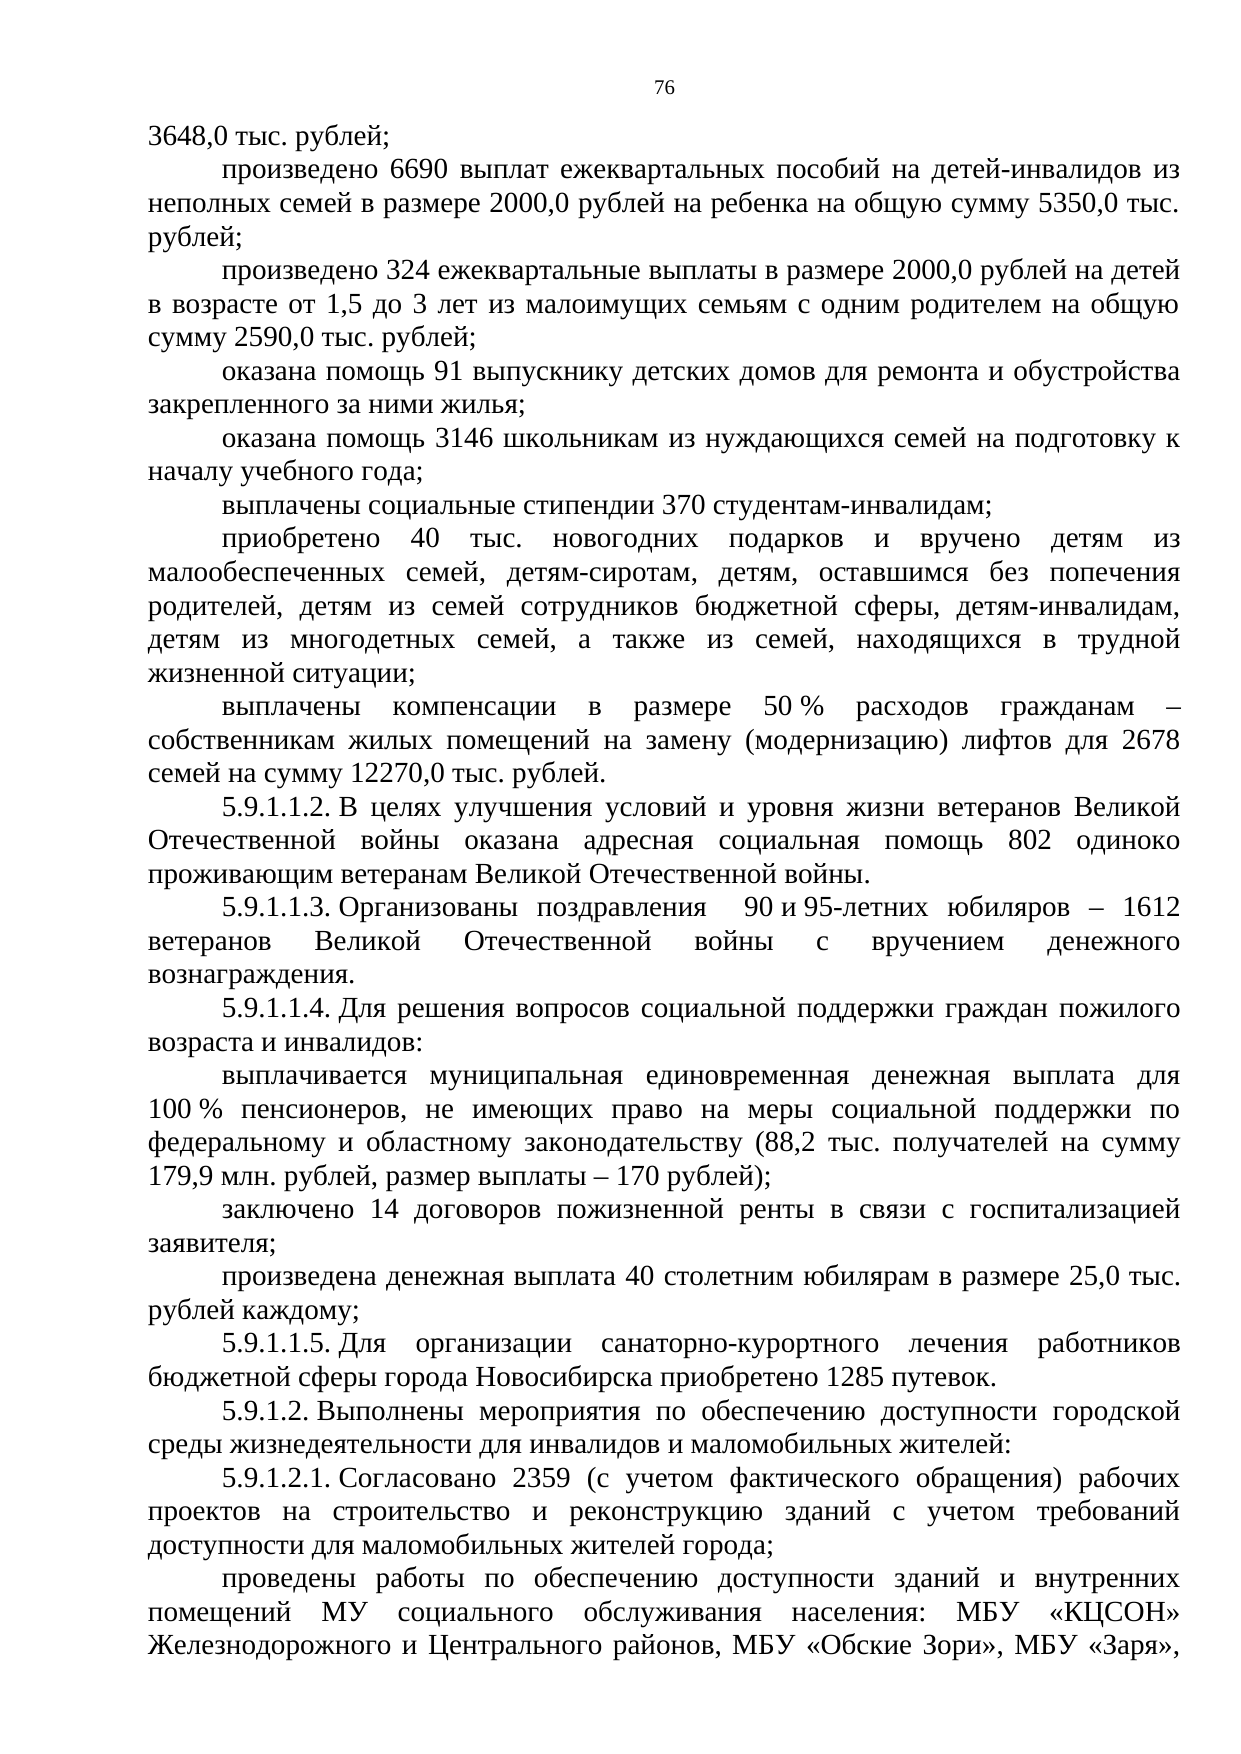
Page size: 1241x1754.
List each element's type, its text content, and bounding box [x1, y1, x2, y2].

text 5.9.1.2.1. Согласовано 2359 (с учетом фактического обращения) рабочих проектов на строительство и реконструкцию зданий с учетом требований доступности для маломобильных жителей города; [148, 1460, 1181, 1560]
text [148, 1560, 1181, 1661]
text 5.9.1.2. Выполнены мероприятия по обеспечению доступности городской среды жизнедеятельности для инвалидов и маломобильных жителей: [148, 1393, 1181, 1460]
text 5.9.1.1.5. Для организации санаторно-курортного лечения работников бюджетной сферы города Новосибирска приобретено 1285 путевок. [148, 1326, 1181, 1393]
text 5.9.1.1.2. В целях улучшения условий и уровня жизни ветеранов Великой Отечественной войны оказана адресная социальная помощь 802 одиноко проживающим ветеранам Великой Отечественной войны. [148, 789, 1181, 889]
text оказана помощь 91 выпускнику детских домов для ремонта и обустройства закрепленного за ними жилья; [148, 353, 1181, 420]
text произведено 6690 выплат ежеквартальных пособий на детей-инвалидов из неполных семей в размере 2000,0 рублей на ребенка на общую сумму 5350,0 тыс. рублей; [148, 152, 1181, 252]
text выплачены компенсации в размере 50 % расходов гражданам – собственникам жилых помещений на замену (модернизацию) лифтов для 2678 семей на сумму 12270,0 тыс. рублей. [148, 688, 1181, 789]
text оказана помощь 3146 школьникам из нуждающихся семей на подготовку к началу учебного года; [148, 420, 1181, 487]
text приобретено 40 тыс. новогодних подарков и вручено детям из малообеспеченных семей, детям-сиротам, детям, оставшимся без попечения родителей, детям из семей сотрудников бюджетной сферы, детям-инвалидам, детям из многодетных семей, а также из семей, находящихся в трудной жизненной ситуации; [148, 521, 1181, 688]
text произведена денежная выплата 40 столетним юбилярам в размере 25,0 тыс. рублей каждому; [148, 1258, 1181, 1326]
text 5.9.1.1.3. Организованы поздравления 90 и 95-летних юбиляров – 1612 ветеранов Великой Отечественной войны с вручением денежного вознаграждения. [148, 889, 1181, 990]
text заключено 14 договоров пожизненной ренты в связи с госпитализацией заявителя; [148, 1191, 1181, 1258]
text выплачены социальные стипендии 370 студентам-инвалидам; [148, 487, 1181, 521]
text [148, 118, 1181, 152]
text произведено 324 ежеквартальные выплаты в размере 2000,0 рублей на детей в возрасте от 1,5 до 3 лет из малоимущих семьям с одним родителем на общую сумму 2590,0 тыс. рублей; [148, 252, 1181, 353]
text выплачивается муниципальная единовременная денежная выплата для 100 % пенсионеров, не имеющих право на меры социальной поддержки по федеральному и областному законодательству (88,2 тыс. получателей на сумму 179,9 млн. рублей, размер выплаты – 170 рублей); [148, 1057, 1181, 1191]
text 5.9.1.1.4. Для решения вопросов социальной поддержки граждан пожилого возраста и инвалидов: [148, 990, 1181, 1057]
